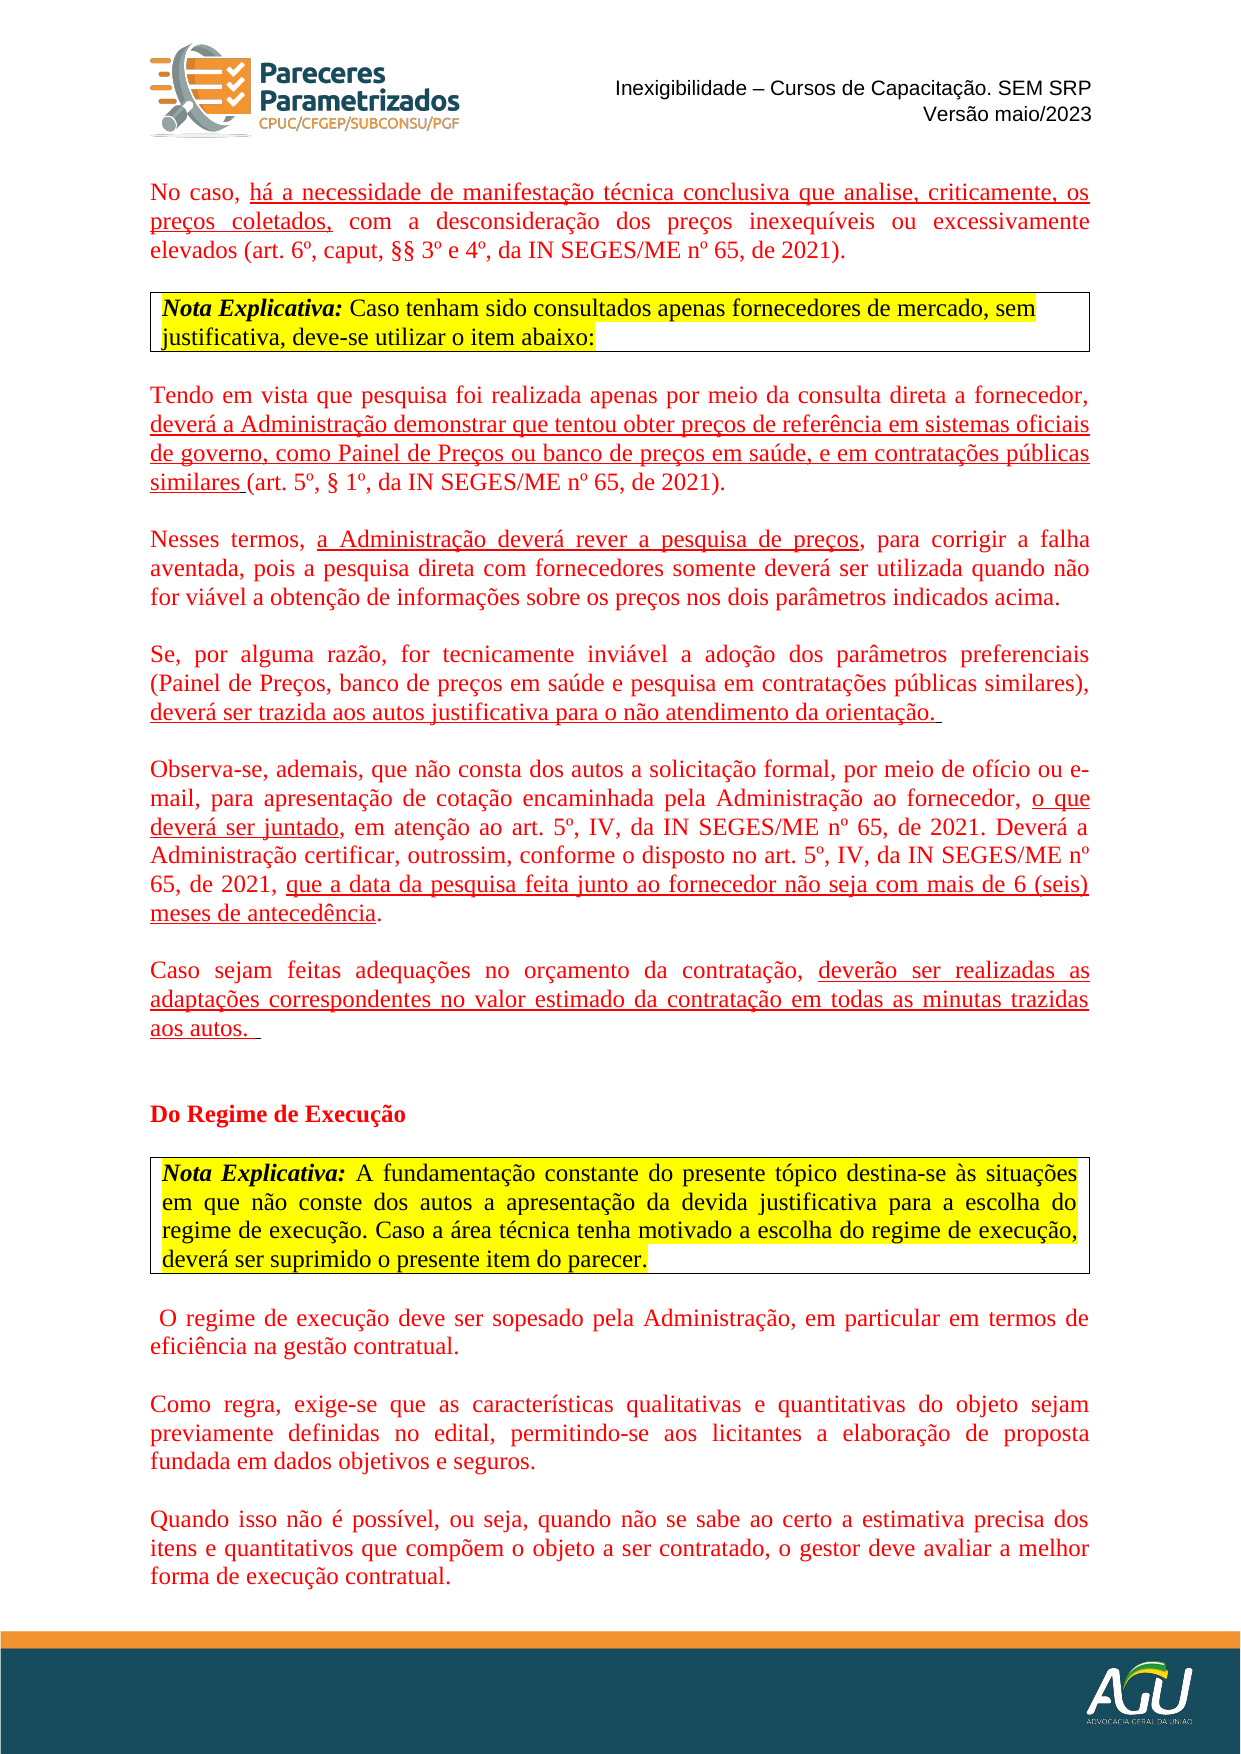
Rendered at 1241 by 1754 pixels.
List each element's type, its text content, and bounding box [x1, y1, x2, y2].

table_header Nota Explicativa: Caso tenham sido consultados apenas fornecedores de mercado, sem justificativa, deve-se utilizar o item abaixo: [595, 293, 1089, 351]
text Se, por alguma razão, for tecnicamente inviável a adoção dos parâmetros preferenciais (Painel de Preços, banco de preços em saúde e pesquisa em contratações públicas similares), deverá ser trazida aos autos justificativa para o não atendimento da orientação. [150, 639, 1090, 726]
text Do Regime de Execução [150, 1099, 1090, 1128]
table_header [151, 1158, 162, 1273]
text Tendo em vista que pesquisa foi realizada apenas por meio da consulta direta a fornecedor, deverá a Administração demonstrar que tentou obter preços de referência em sistemas oficiais de governo, como Painel de Preços ou banco de preços em saúde, e em contratações públicas similares (art. 5º, § 1º, da IN SEGES/ME nº 65, de 2021). [150, 436, 1090, 463]
text Como regra, exige-se que as características qualitativas e quantitativas do objeto sejam previamente definidas no edital, permitindo-se aos licitantes a elaboração de proposta fundada em dados objetivos e seguros. [150, 1389, 1090, 1475]
text Observa-se, ademais, que não consta dos autos a solicitação formal, por meio de ofício ou e-mail, para apresentação de cotação encaminhada pela Administração ao fornecedor, o que deverá ser juntado, em atenção ao art. 5º, IV, da IN SEGES/ME nº 65, de 2021. Deverá a Administração certificar, outrossim, conforme o disposto no art. 5º, IV, da IN SEGES/ME nº 65, de 2021, que a data da pesquisa feita junto ao fornecedor não seja com mais de 6 (seis) meses de antecedência. [150, 754, 1090, 927]
picture [0, 1631, 1241, 1754]
text No caso, há a necessidade de manifestação técnica conclusiva que analise, criticamente, os preços coletados, com a desconsideração dos preços inexequíveis ou excessivamente elevados (art. 6º, caput, §§ 3º e 4º, da IN SEGES/ME nº 65, de 2021). [150, 177, 1090, 263]
text Caso sejam feitas adequações no orçamento da contratação, deverão ser realizadas as adaptações correspondentes no valor estimado da contratação em todas as minutas trazidas aos autos. [150, 956, 1090, 1042]
picture [148, 36, 471, 152]
text Quando isso não é possível, ou seja, quando não se sabe ao certo a estimativa precisa dos itens e quantitativos que compõem o objeto a ser contratado, o gestor deve avaliar a melhor forma de execução contratual. [150, 1504, 1090, 1590]
text Tendo em vista que pesquisa foi realizada apenas por meio da consulta direta a fornecedor, deverá a Administração demonstrar que tentou obter preços de referência em sistemas oficiais de governo, como Painel de Preços ou banco de preços em saúde, e em contratações públicas similares (art. 5º, § 1º, da IN SEGES/ME nº 65, de 2021). [150, 381, 1090, 434]
text O regime de execução deve ser sopesado pela Administração, em particular em termos de eficiência na gestão contratual. [150, 1303, 1090, 1360]
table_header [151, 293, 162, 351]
text Tendo em vista que pesquisa foi realizada apenas por meio da consulta direta a fornecedor, deverá a Administração demonstrar que tentou obter preços de referência em sistemas oficiais de governo, como Painel de Preços ou banco de preços em saúde, e em contratações públicas similares (art. 5º, § 1º, da IN SEGES/ME nº 65, de 2021). [150, 464, 1090, 496]
table_header Nota Explicativa: A fundamentação constante do presente tópico destina-se às situações em que não conste dos autos a apresentação da devida justificativa para a escolha do regime de execução. Caso a área técnica tenha motivado a escolha do regime de execução, deverá ser suprimido o presente item do parecer. [648, 1158, 1089, 1273]
text Nesses termos, a Administração deverá rever a pesquisa de preços, para corrigir a falha aventada, pois a pesquisa direta com fornecedores somente deverá ser utilizada quando não for viável a obtenção de informações sobre os preços nos dois parâmetros indicados acima. [150, 524, 1090, 611]
